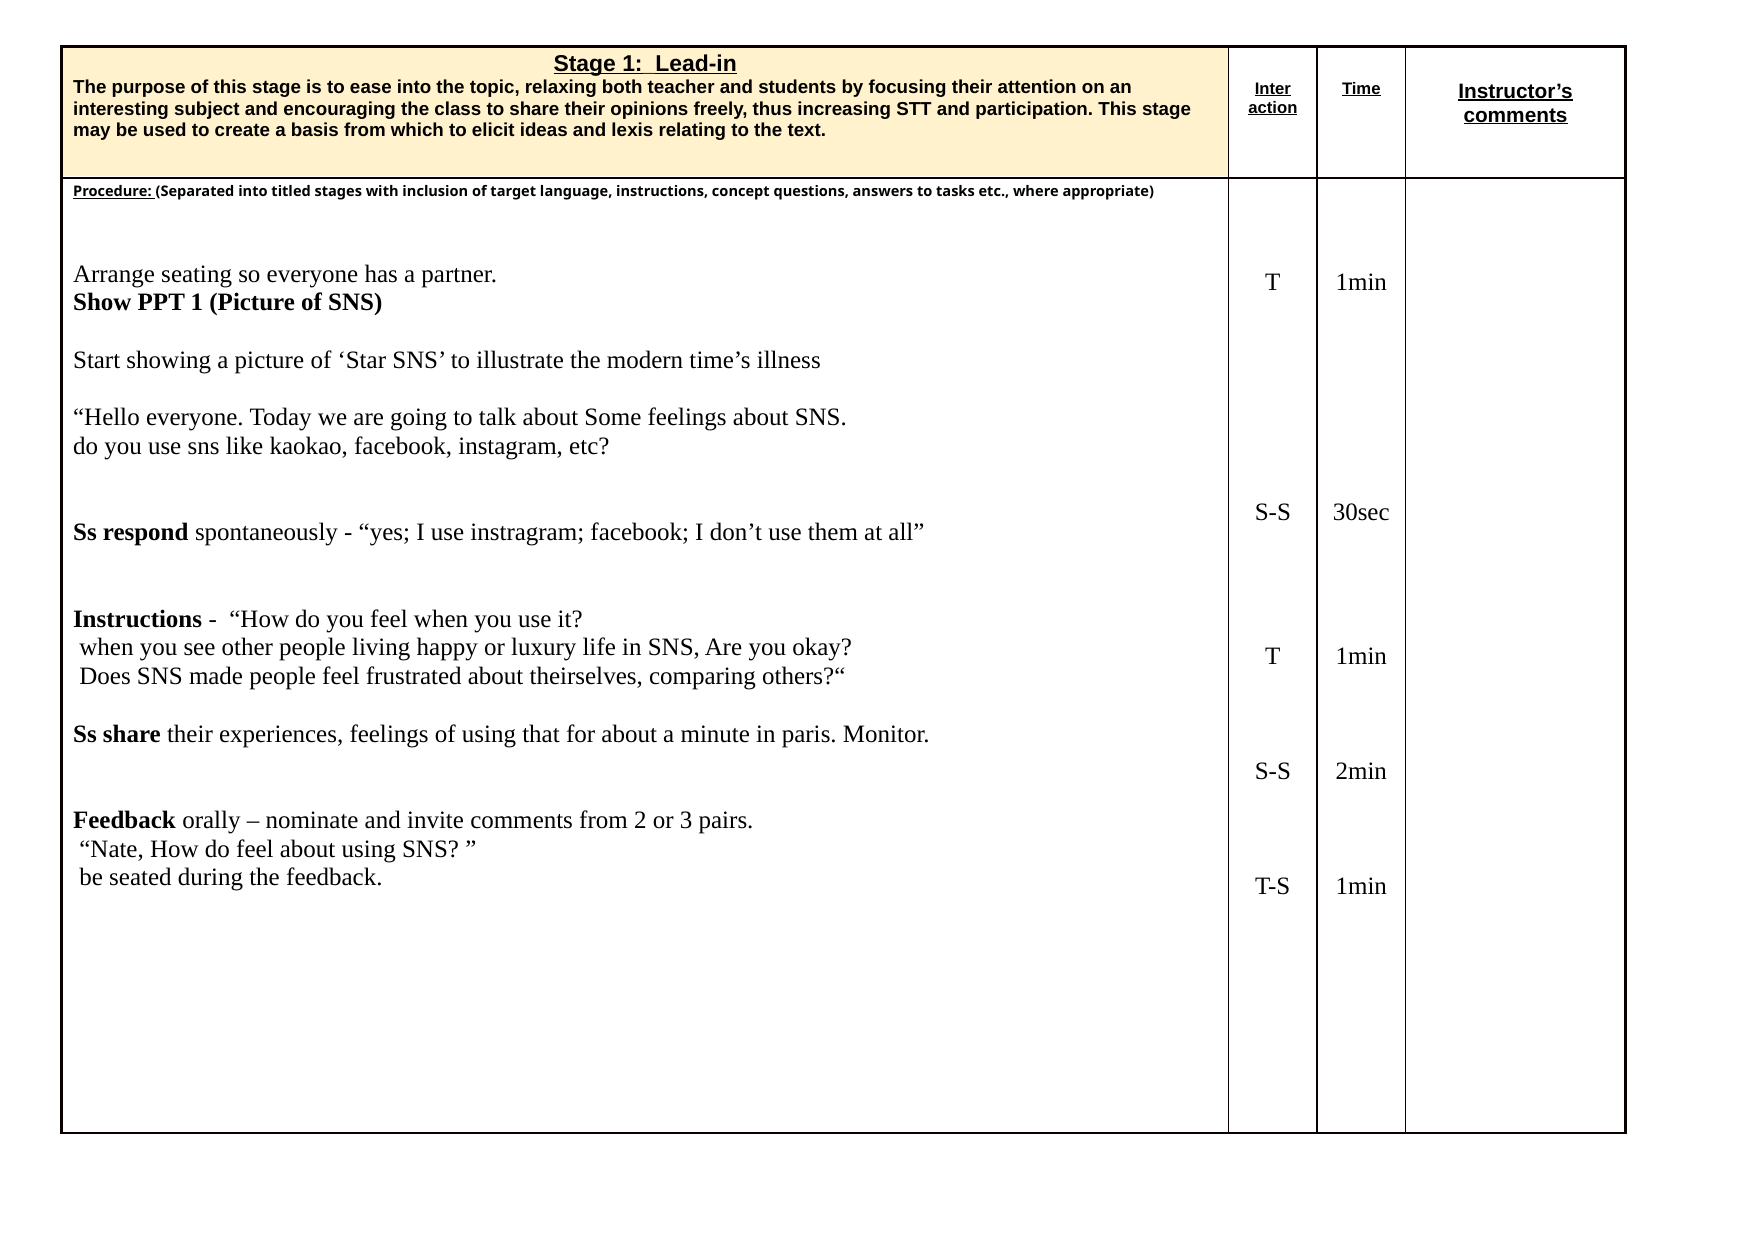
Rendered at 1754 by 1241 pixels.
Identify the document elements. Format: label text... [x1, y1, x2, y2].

table_header Inter action [1229, 48, 1316, 176]
table_cell T S-S T S-S T-S [1229, 179, 1316, 1131]
table_header Time [1318, 48, 1405, 176]
table_cell 1min 30sec 1min 2min 1min [1318, 179, 1405, 1131]
table_header Instructor’s comments [1406, 48, 1624, 176]
table_cell [1406, 179, 1624, 1131]
table_cell Procedure: (Separated into titled stages with inclusion of target language, instructions, concept questions, answers to tasks etc., where appropriate) Arrange seating so everyone has a partner. Show PPT 1 (Picture of SNS) Start showing a picture of ‘Star SNS’ to illustrate the modern time’s illness “Hello everyone. Today we are going to talk about Some feelings about SNS. do you use sns like kaokao, facebook, instagram, etc? Ss respond spontaneously - “yes; I use instragram; facebook; I don’t use them at all” Instructions - “How do you feel when you use it? when you see other people living happy or luxury life in SNS, Are you okay? Does SNS made people feel frustrated about theirselves, comparing others?“ Ss share their experiences, feelings of using that for about a minute in paris. Monitor. Feedback orally – nominate and invite comments from 2 or 3 pairs. “Nate, How do feel about using SNS? ” be seated during the feedback. [63, 179, 1228, 1131]
table_header Stage 1:_Lead-in The purpose of this stage is to ease into the topic, relaxing both teacher and students by focusing their attention on an interesting subject and encouraging the class to share their opinions freely, thus increasing STT and participation. This stage may be used to create a basis from which to elicit ideas and lexis relating to the text. [63, 48, 1228, 176]
